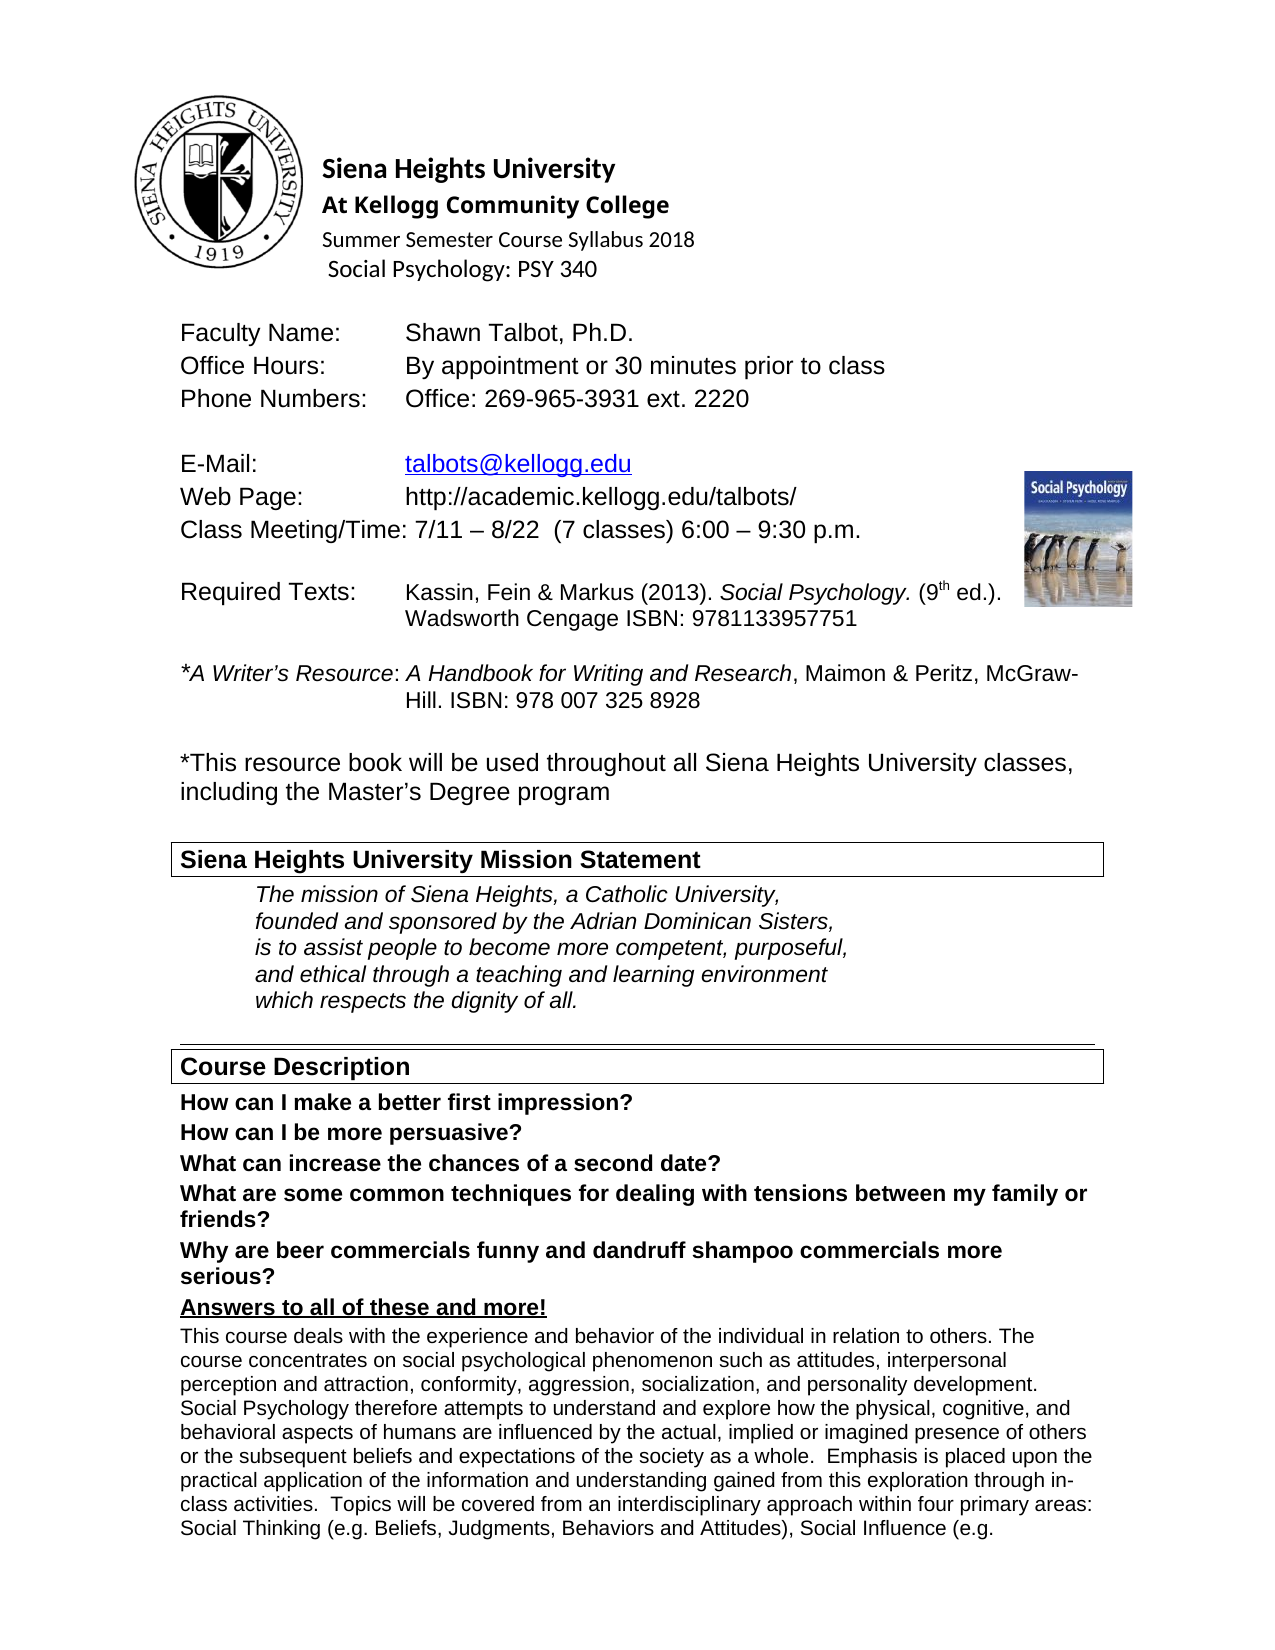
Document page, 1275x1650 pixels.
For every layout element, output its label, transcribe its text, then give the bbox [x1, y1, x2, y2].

text How can I be more persuasive? [180, 1119, 1095, 1145]
text Phone Numbers: Office: 269-965-3931 ext. 2220 [180, 384, 1095, 413]
text Why are beer commercials funny and dandruff shampoo commercials more serious? [180, 1237, 1095, 1289]
subtitle and ethical through a teaching and learning environment [255, 961, 1095, 987]
text Social Psychology: PSY 340 [180, 253, 1095, 283]
text Office Hours: By appointment or 30 minutes prior to class [180, 351, 1095, 380]
text E-Mail: talbots@kellogg.edu [180, 449, 1095, 478]
subtitle founded and sponsored by the Adrian Dominican Sisters, [255, 908, 1095, 934]
picture [131, 93, 304, 269]
text Siena Heights University [304, 150, 1095, 186]
text Faculty Name: Shawn Talbot, Ph.D. [180, 318, 1095, 347]
text *This resource book will be used throughout all Siena Heights University classes, including the Master’s Degree program [180, 748, 1095, 805]
text *A Writer’s Resource: A Handbook for Writing and Research, Maimon & Peritz, McGraw-Hill. ISBN: 978 007 325 8928 [180, 658, 1095, 713]
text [180, 1324, 1095, 1540]
text Course Description [172, 1050, 1103, 1083]
text Class Meeting/Time: 7/11 – 8/22 (7 classes) 6:00 – 9:30 p.m. [180, 515, 1009, 543]
subtitle which respects the dignity of all. [255, 987, 1095, 1013]
text Required Texts: Kassin, Fein & Markus (2013). Social Psychology. (9th ed.). Wadsworth Cengage ISBN: 9781133957751 [180, 576, 1009, 632]
subtitle At Kellogg Community College [304, 189, 1095, 221]
text What are some common techniques for dealing with tensions between my family or friends? [180, 1180, 1095, 1233]
text How can I make a better first impression? [180, 1088, 1095, 1115]
text Summer Semester Course Syllabus 2018 [304, 225, 1095, 253]
text Web Page: http://academic.kellogg.edu/talbots/ [180, 482, 1009, 511]
text What can increase the chances of a second date? [180, 1149, 1095, 1176]
text Siena Heights University Mission Statement [172, 843, 1103, 876]
subtitle The mission of Siena Heights, a Catholic University, [255, 881, 1095, 908]
picture [1024, 471, 1133, 607]
subtitle is to assist people to become more competent, purposeful, [255, 934, 1095, 961]
text Answers to all of these and more! [180, 1294, 1095, 1320]
